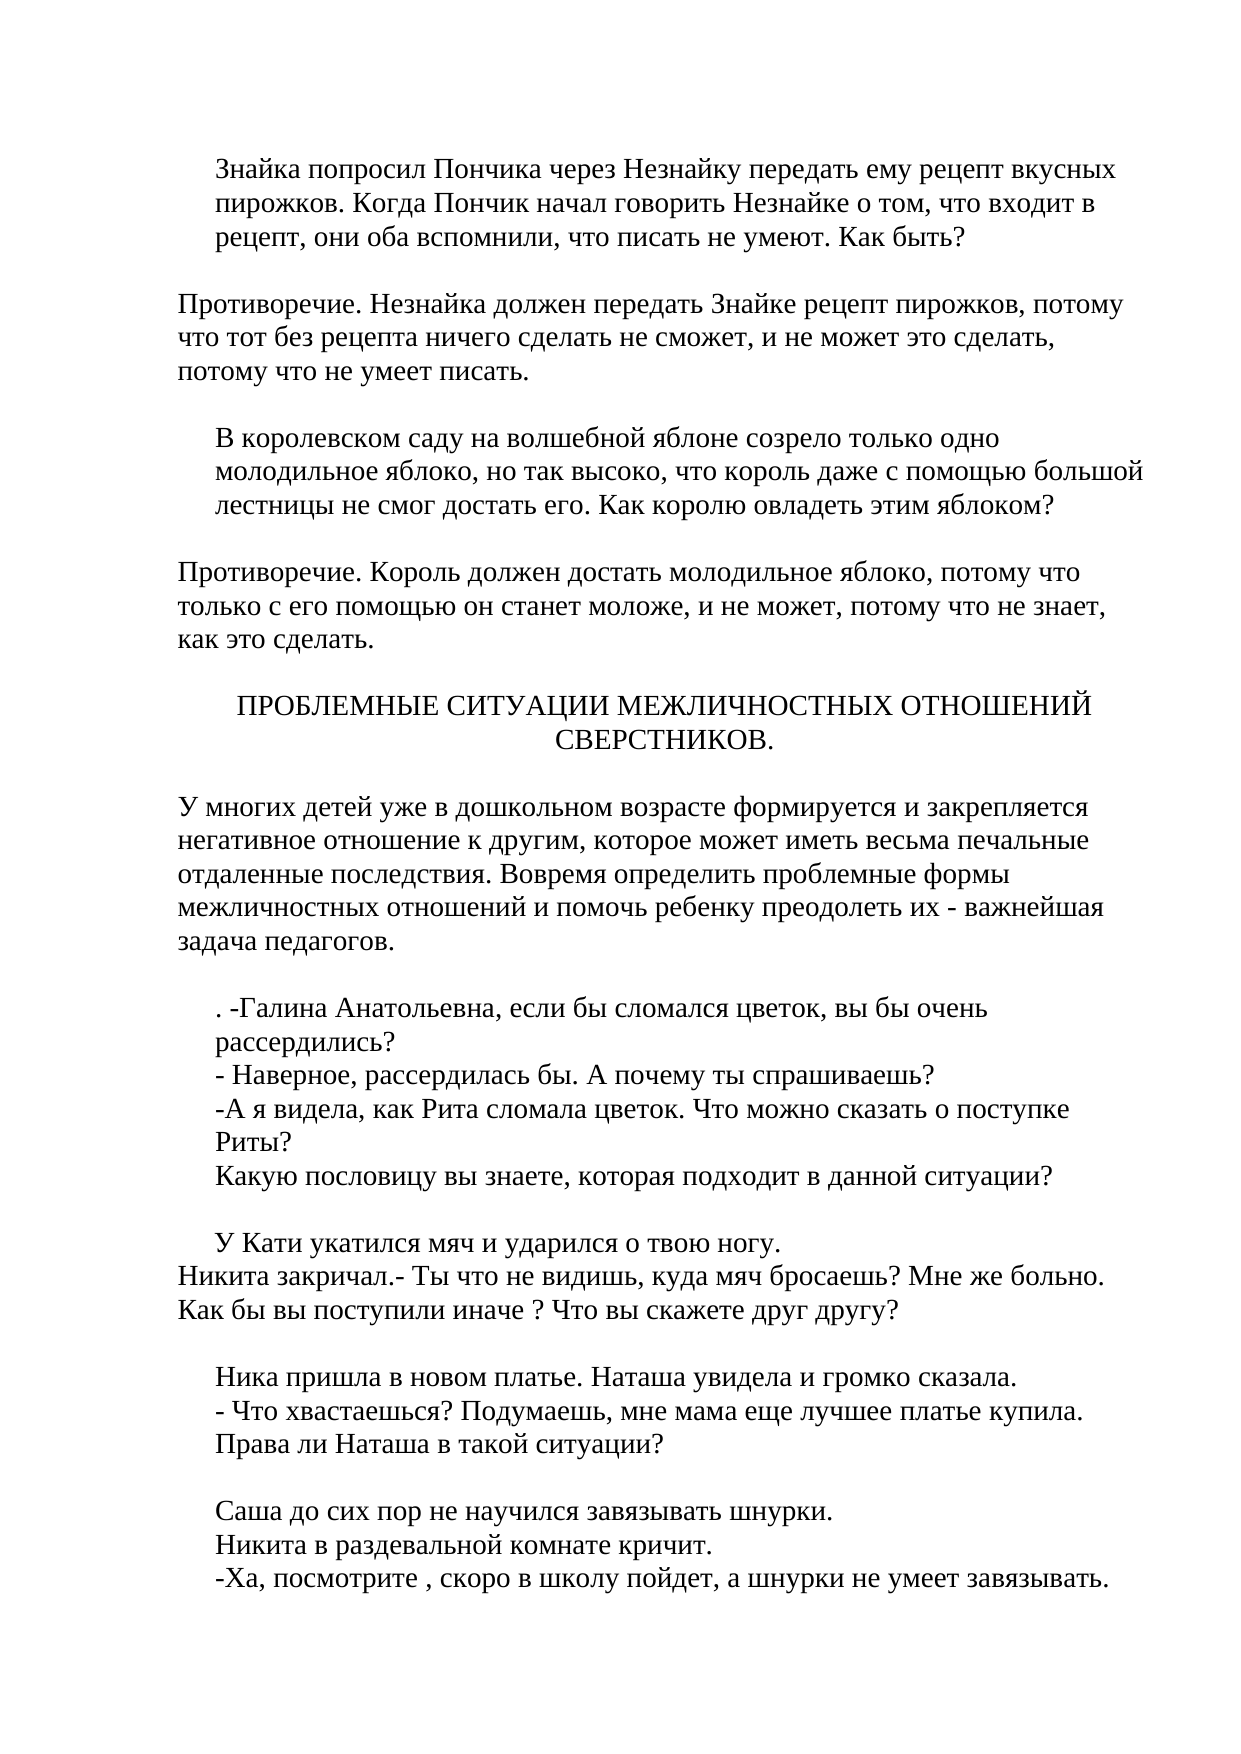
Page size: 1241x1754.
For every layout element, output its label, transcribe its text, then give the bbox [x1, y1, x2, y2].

text Противоречие. Незнайка должен передать Знайке рецепт пирожков, потому что тот без рецепта ничего сделать не сможет, и не может это сделать, потому что не умеет писать. [177, 286, 1152, 386]
text У многих детей уже в дошкольном возрасте формируется и закрепляется негативное отношение к другим, которое может иметь весьма печальные отдаленные последствия. Вовремя определить проблемные формы межличностных отношений и помочь ребенку преодолеть их - важнейшая задача педагогов. [177, 789, 1152, 957]
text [215, 1493, 1152, 1594]
text В королевском саду на волшебной яблоне созрело только одно молодильное яблоко, но так высоко, что король даже с помощью большой лестницы не смог достать его. Как королю овладеть этим яблоком? [215, 420, 1152, 521]
text У Кати укатился мяч и ударился о твою ногу. Никита закричал.- Ты что не видишь, куда мяч бросаешь? Мне же больно. Как бы вы поступили иначе ? Что вы скажете друг другу? [177, 1225, 1152, 1326]
text Противоречие. Король должен достать молодильное яблоко, потому что только с его помощью он станет моложе, и не может, потому что не знает, как это сделать. [177, 554, 1152, 655]
text ПРОБЛЕМНЫЕ СИТУАЦИИ МЕЖЛИЧНОСТНЫХ ОТНОШЕНИЙ СВЕРСТНИКОВ. [177, 688, 1152, 755]
text . -Галина Анатольевна, если бы сломался цветок, вы бы очень рассердились? - Наверное, рассердилась бы. А почему ты спрашиваешь? -А я видела, как Рита сломала цветок. Что можно сказать о поступке Риты? Какую пословицу вы знаете, которая подходит в данной ситуации? [215, 990, 1152, 1191]
text Ника пришла в новом платье. Наташа увидела и громко сказала. - Что хвастаешься? Подумаешь, мне мама еще лучшее платье купила. Права ли Наташа в такой ситуации? [215, 1359, 1152, 1460]
text Знайка попросил Пончика через Незнайку передать ему рецепт вкусных пирожков. Когда Пончик начал говорить Незнайке о том, что входит в рецепт, они оба вспомнили, что писать не умеют. Как быть? [215, 152, 1152, 252]
